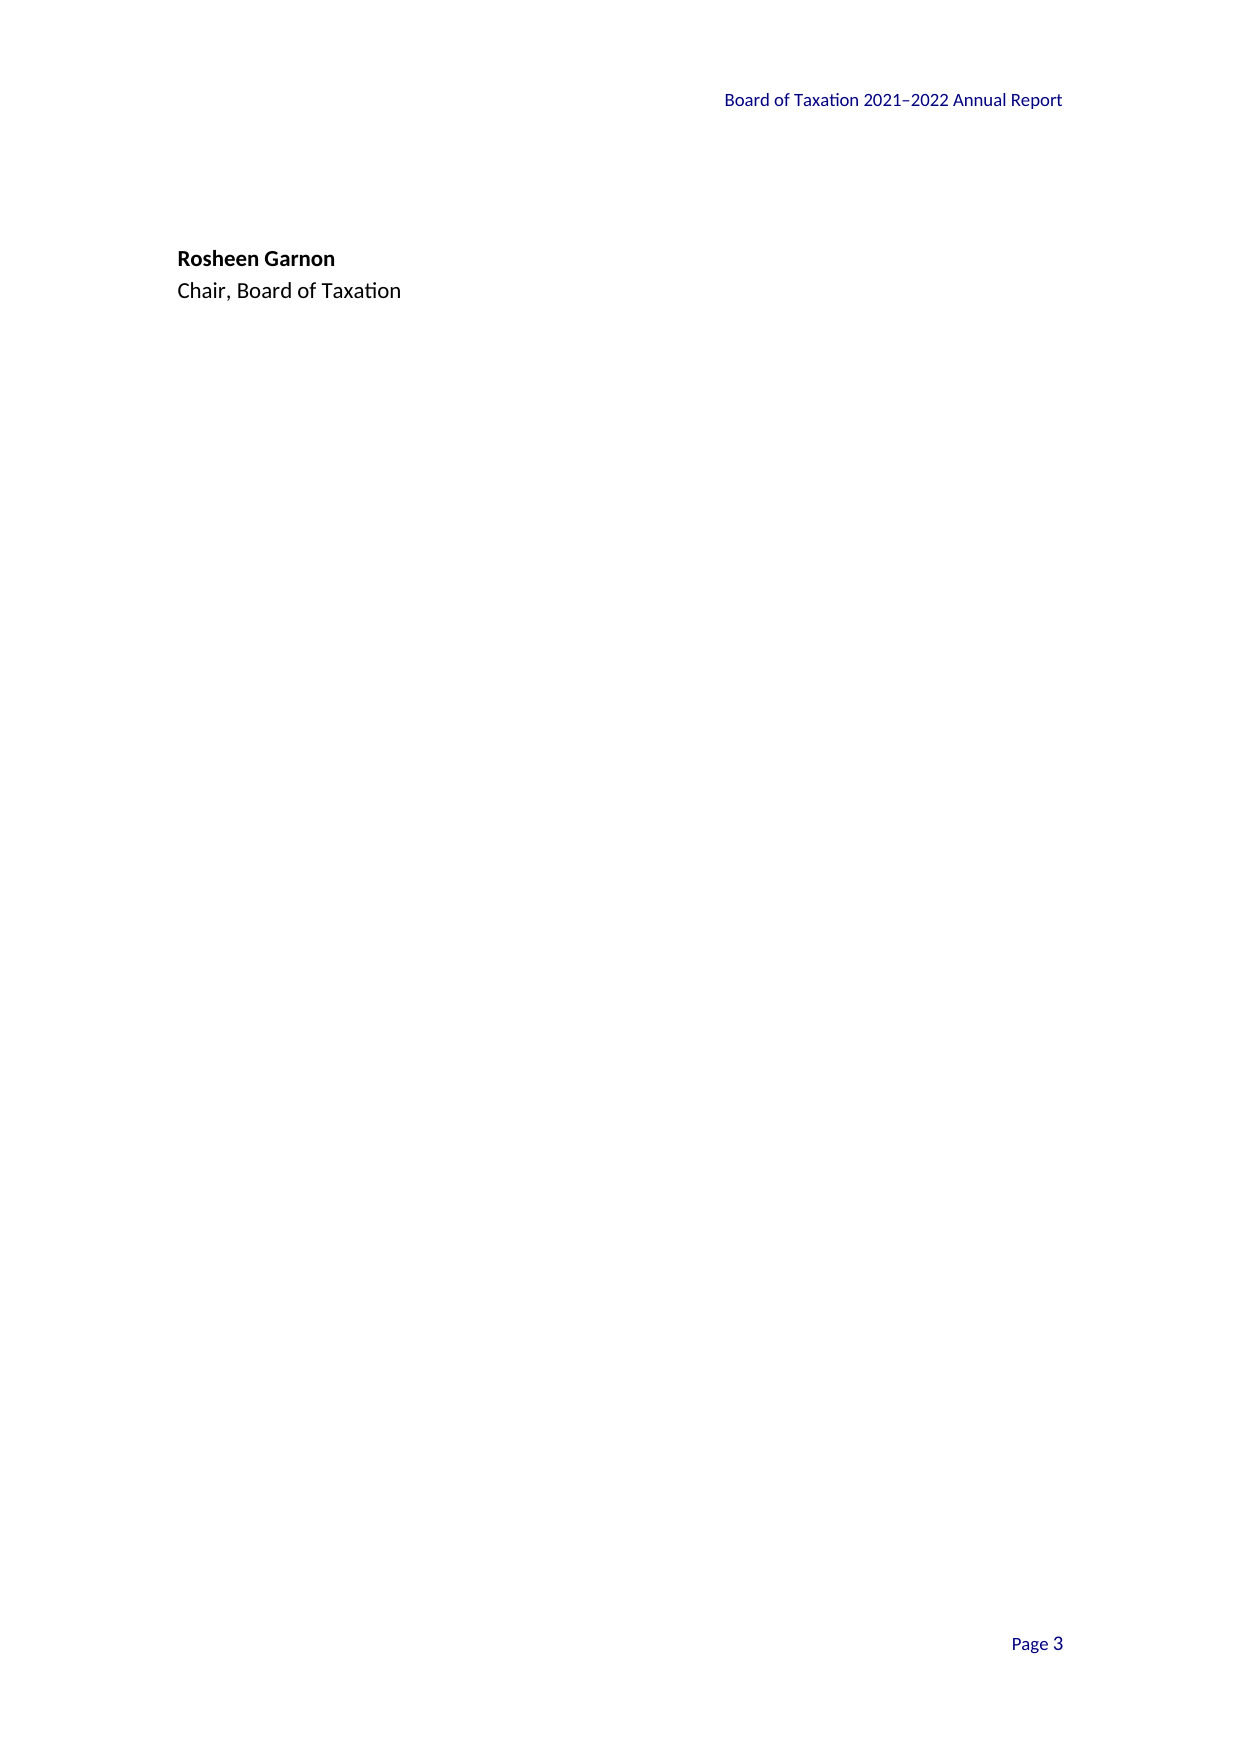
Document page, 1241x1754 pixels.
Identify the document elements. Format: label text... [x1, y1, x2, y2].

text Chair, Board of Taxation [177, 273, 1063, 304]
text Rosheen Garnon [177, 242, 1063, 273]
